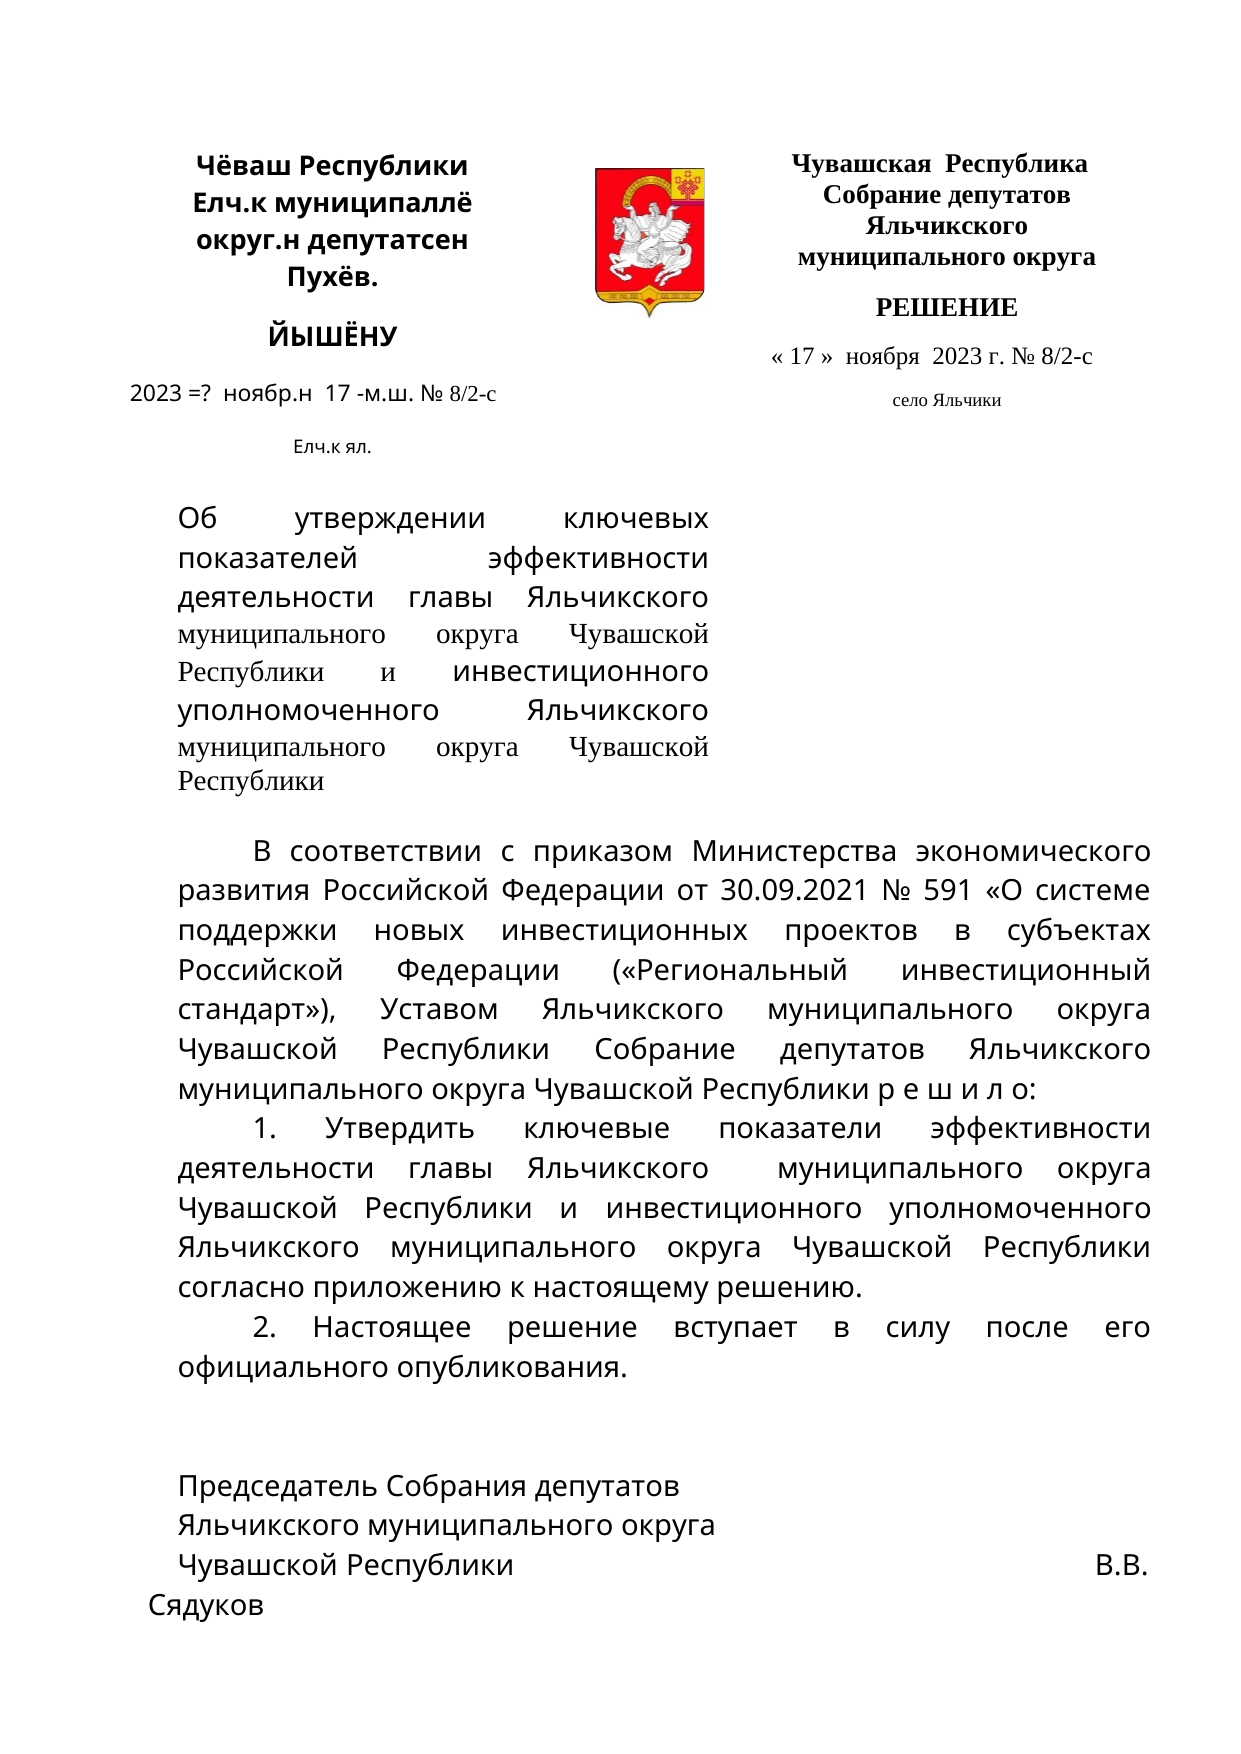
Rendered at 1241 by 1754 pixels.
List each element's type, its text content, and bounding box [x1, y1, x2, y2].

text В соответствии с приказом Министерства экономического развития Российской Федерации от 30.09.2021 № 591 «О системе поддержки новых инвестиционных проектов в субъектах Российской Федерации («Региональный инвестиционный стандарт»), Уставом Яльчикского муниципального округа Чувашской Республики Собрание депутатов Яльчикского муниципального округа Чувашской Республики р е ш и л о: [177, 830, 1152, 1108]
text Об утверждении ключевых показателей эффективности деятельности главы Яльчикского муниципального округа Чувашской Республики и инвестиционного уполномоченного Яльчикского муниципального округа Чувашской Республики [177, 497, 709, 796]
text 1. Утвердить ключевые показатели эффективности деятельности главы Яльчикского муниципального округа Чувашской Республики и инвестиционного уполномоченного Яльчикского муниципального округа Чувашской Республики согласно приложению к настоящему решению. [177, 1108, 1152, 1306]
table_header Чёваш Республики Елч.к муниципаллё округ.н депутатсен Пухёв. ЙЫШЁНУ 2023 =? ноябр.н 17 -м.ш. № 8/2-с Елч.к ял. [118, 147, 546, 459]
picture [595, 168, 705, 319]
table_header Чувашская Республика Собрание депутатов Яльчикского муниципального округа РЕШЕНИЕ « 17 » ноября 2023 г. № 8/2-с село Яльчики [753, 147, 1141, 459]
text 2. Настоящее решение вступает в силу после его официального опубликования. [177, 1306, 1152, 1386]
text Яльчикского муниципального округа [148, 1504, 1152, 1544]
text Чувашской Республики В.В. Сядуков [148, 1544, 1152, 1624]
table_header [546, 147, 753, 459]
text Председатель Собрания депутатов [148, 1465, 1152, 1504]
